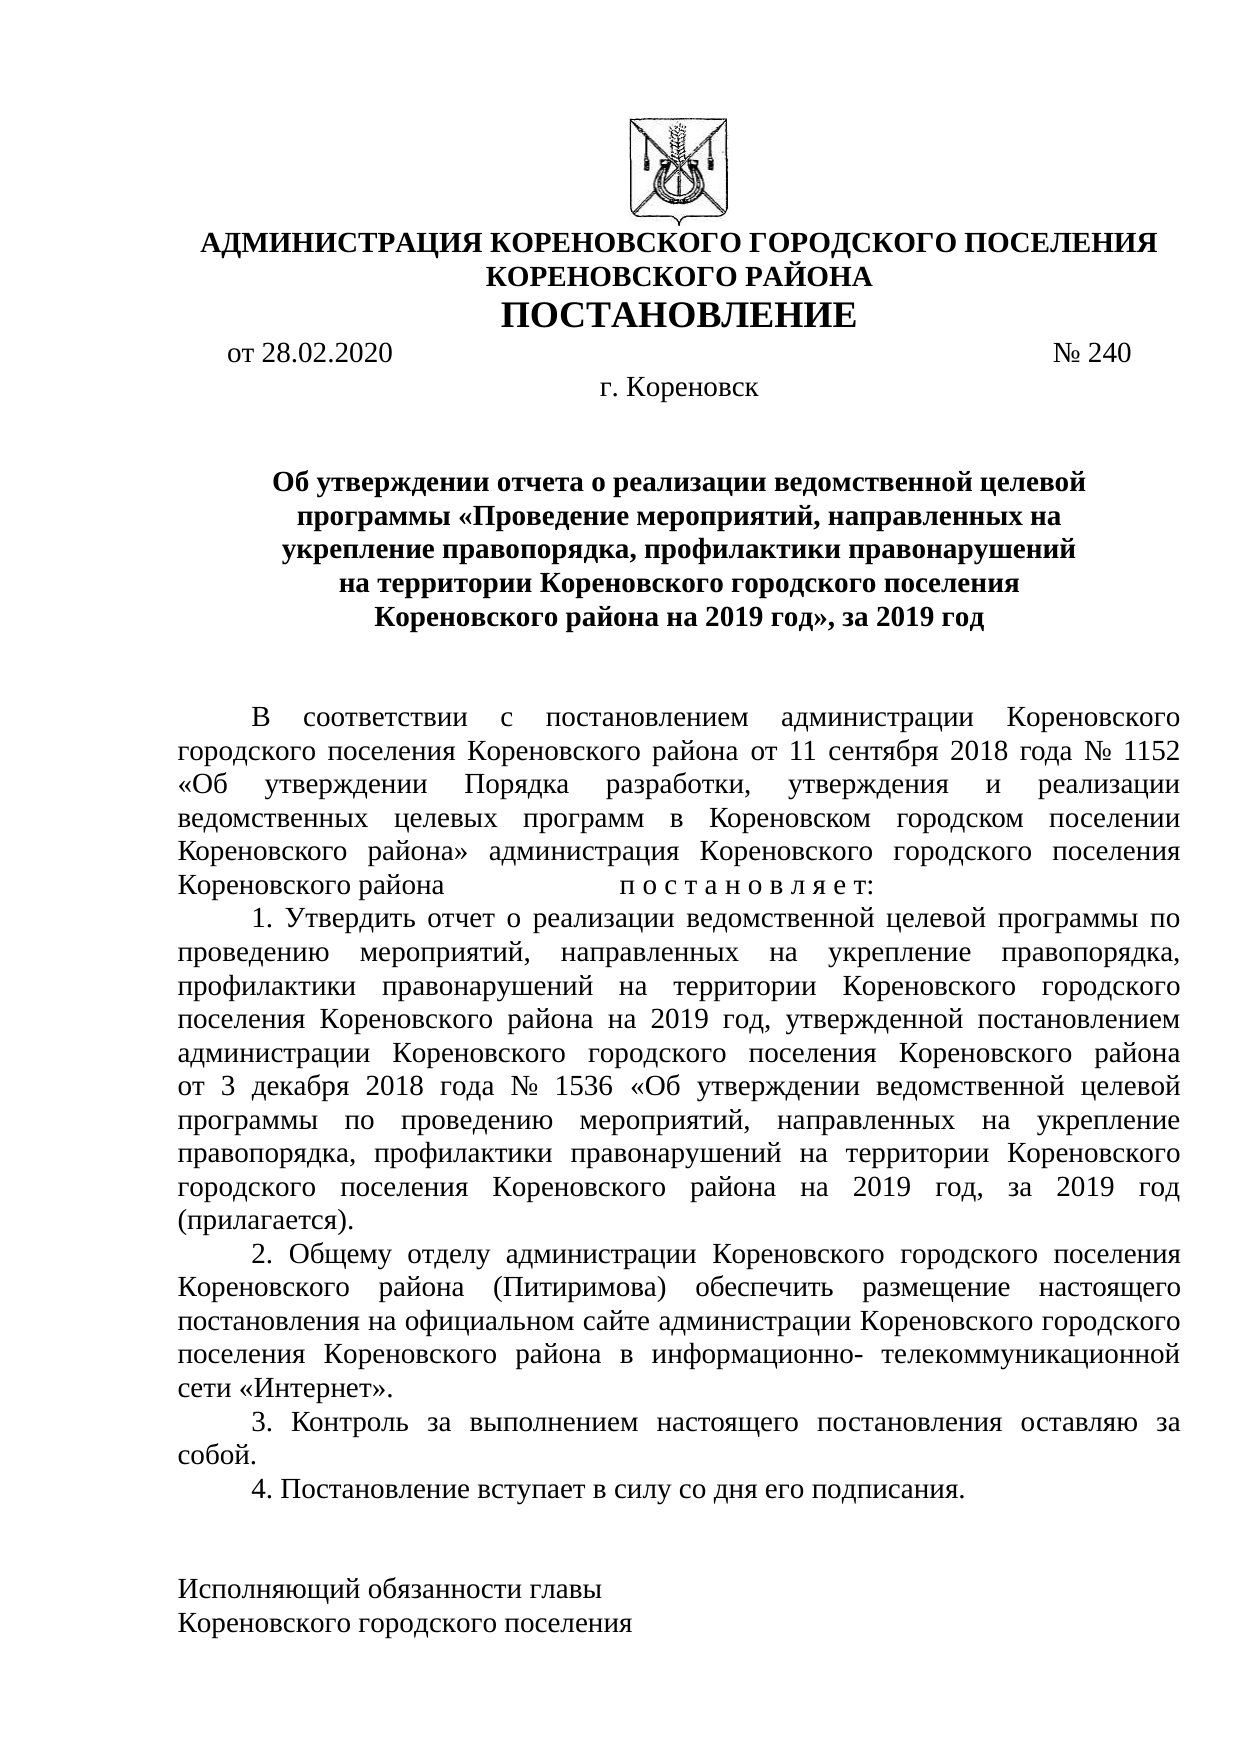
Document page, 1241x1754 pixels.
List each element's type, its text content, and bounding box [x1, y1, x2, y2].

text Об утверждении отчета о реализации ведомственной целевой [177, 464, 1181, 498]
picture [629, 118, 729, 226]
text г. Кореновск [177, 369, 1181, 403]
text на территории Кореновского городского поселения [177, 565, 1181, 599]
text от 28.02.2020 № 240 [177, 336, 1181, 369]
text АДМИНИСТРАЦИЯ КОРЕНОВСКОГО ГОРОДСКОГО ПОСЕЛЕНИЯ [177, 225, 1181, 259]
text Кореновского городского поселения [177, 1605, 1181, 1638]
text В соответствии с постановлением администрации Кореновского городского поселения Кореновского района от 11 сентября 2018 года № 1152 «Об утверждении Порядка разработки, утверждения и реализации ведомственных целевых программ в Кореновском городском поселении Кореновского района» администрация Кореновского городского поселения Кореновского района п о с т а н о в л я е т: [177, 699, 1181, 901]
text Исполняющий обязанности главы [177, 1571, 1181, 1605]
text ПОСТАНОВЛЕНИЕ [177, 292, 1181, 336]
text программы «Проведение мероприятий, направленных на [177, 498, 1181, 532]
text укрепление правопорядка, профилактики правонарушений [177, 532, 1181, 565]
text 4. Постановление вступает в силу со дня его подписания. [177, 1471, 1181, 1504]
text Кореновского района на 2019 год», за 2019 год [177, 599, 1181, 632]
text КОРЕНОВСКОГО РАЙОНА [177, 259, 1181, 292]
text 1. Утвердить отчет о реализации ведомственной целевой программы по проведению мероприятий, направленных на укрепление правопорядка, профилактики правонарушений на территории Кореновского городского поселения Кореновского района на 2019 год, утвержденной постановлением администрации Кореновского городского поселения Кореновского района от 3 декабря 2018 года № 1536 «Об утверждении ведомственной целевой программы по проведению мероприятий, направленных на укрепление правопорядка, профилактики правонарушений на территории Кореновского городского поселения Кореновского района на 2019 год, за 2019 год (прилагается). [177, 901, 1181, 1236]
text 3. Контроль за выполнением настоящего постановления оставляю за собой. [177, 1404, 1181, 1471]
text 2. Общему отделу администрации Кореновского городского поселения Кореновского района (Питиримова) обеспечить размещение настоящего постановления на официальном сайте администрации Кореновского городского поселения Кореновского района в информационно- телекоммуникационной сети «Интернет». [177, 1236, 1181, 1404]
